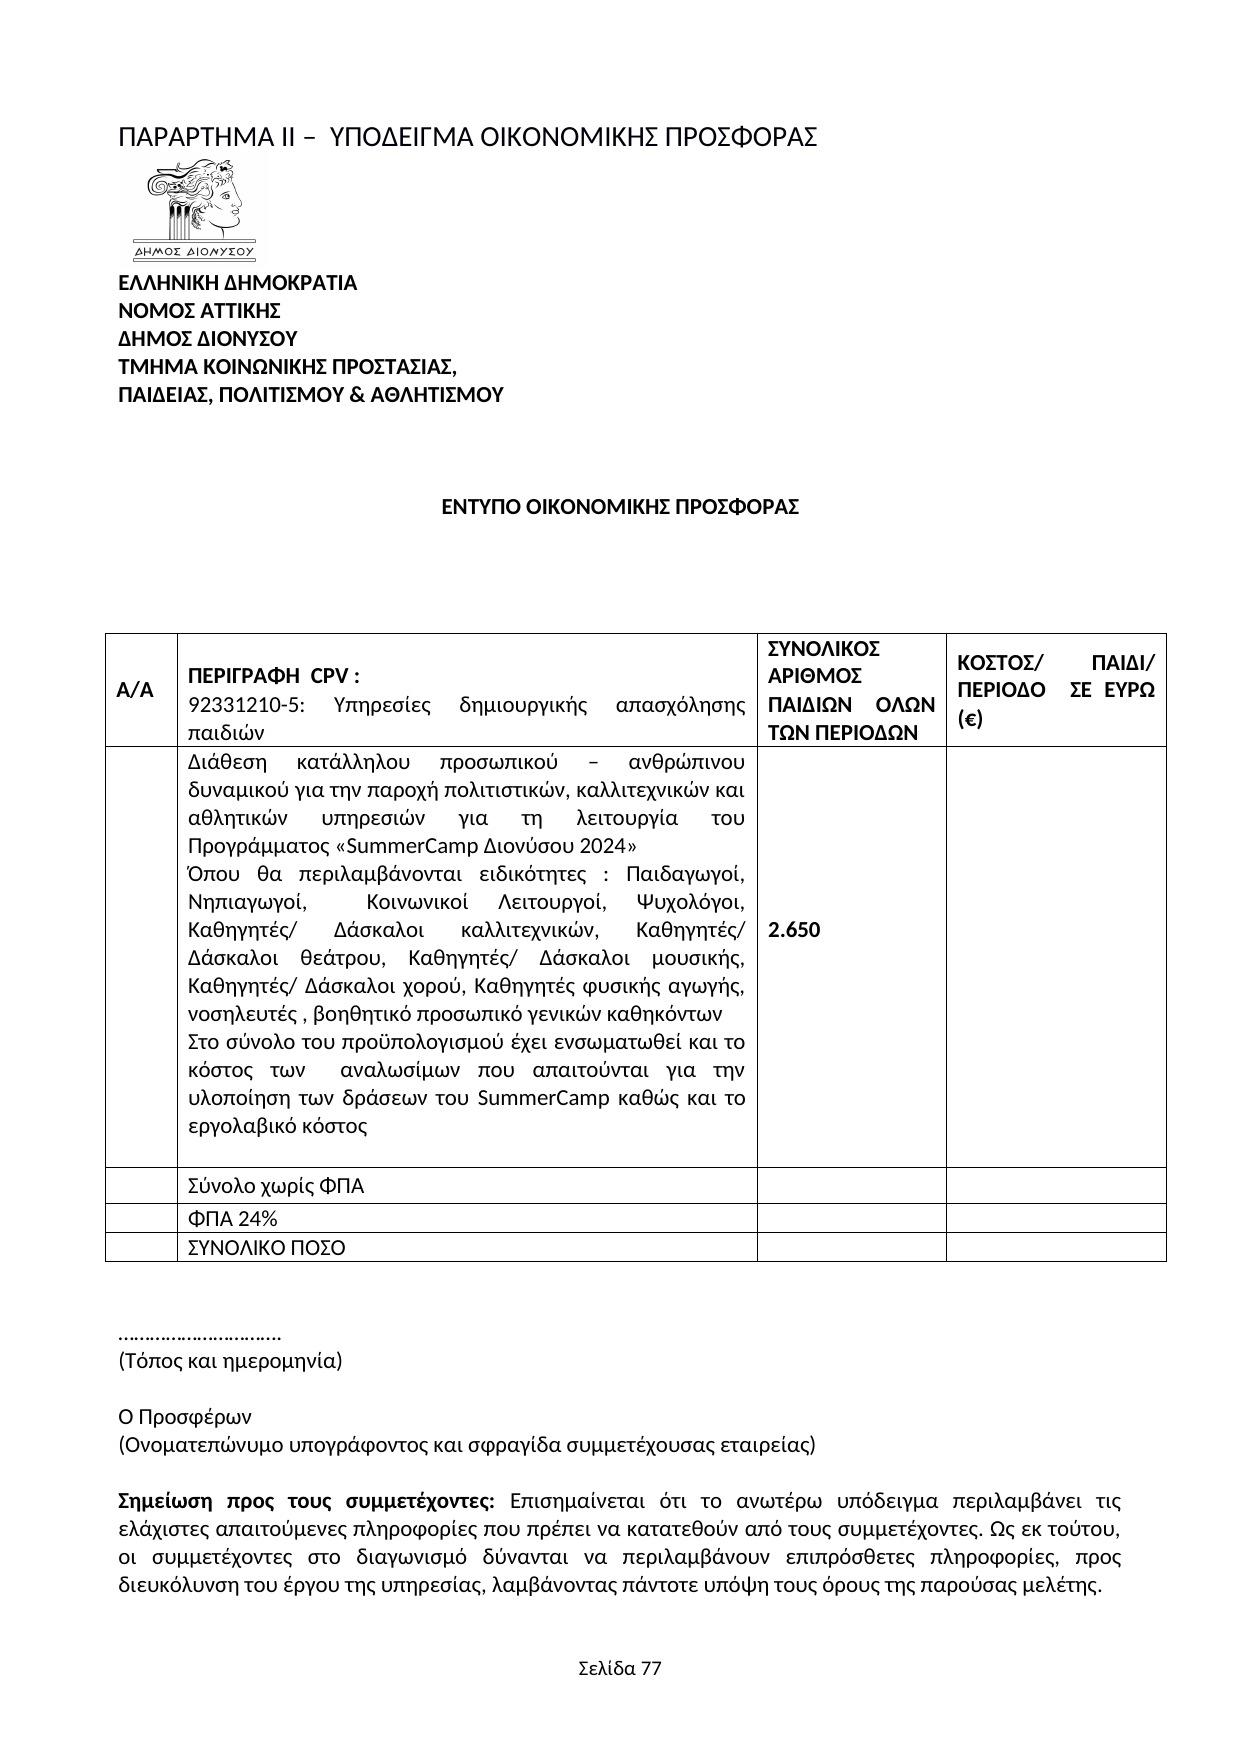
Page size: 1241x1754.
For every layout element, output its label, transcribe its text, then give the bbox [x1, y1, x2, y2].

subtitle ΠΑΡΑΡΤΗΜΑ ΙΙ – ΥΠΟΔΕΙΓΜΑ ΟΙΚΟΝΟΜΙΚΗΣ ΠΡΟΣΦΟΡΑΣ [118, 118, 1176, 154]
table_cell [106, 1168, 177, 1203]
table_cell [758, 1233, 946, 1261]
table_cell [947, 1168, 1166, 1203]
table_header ΚΟΣΤΟΣ/ ΠΑΙΔΙ/ ΠΕΡΙΟΔΟ ΣΕ ΕΥΡΩ (€) [947, 634, 1166, 746]
text ΝΟΜΟΣ ΑΤΤΙΚΗΣ [118, 296, 1122, 324]
table_header ΣΥΝΟΛΙΚΟΣ ΑΡΙΘΜΟΣ ΠΑΙΔΙΩΝ ΟΛΩΝ ΤΩΝ ΠΕΡΙΟΔΩΝ [758, 634, 946, 746]
table_cell Διάθεση κατάλληλου προσωπικού – ανθρώπινου δυναμικού για την παροχή πολιτιστικών, καλλιτεχνικών και αθλητικών υπηρεσιών για τη λειτουργία του Προγράμματος «SummerCamp Διονύσου 2024» Όπου θα περιλαμβάνονται ειδικότητες : Παιδαγωγοί, Νηπιαγωγοί, Κοινωνικοί Λειτουργοί, Ψυχολόγοι, Καθηγητές/ Δάσκαλοι καλλιτεχνικών, Καθηγητές/ Δάσκαλοι θεάτρου, Καθηγητές/ Δάσκαλοι μουσικής, Καθηγητές/ Δάσκαλοι χορού, Καθηγητές φυσικής αγωγής, νοσηλευτές , βοηθητικό προσωπικό γενικών καθηκόντων Στο σύνολο του προϋπολογισμού έχει ενσωματωθεί και το κόστος των αναλωσίμων που απαιτούνται για την υλοποίηση των δράσεων του SummerCamp καθώς και το εργολαβικό κόστος [178, 747, 757, 1167]
table_cell ΣΥΝΟΛΙΚΟ ΠΟΣΟ [178, 1233, 757, 1261]
text (Τόπος και ημερομηνία) [118, 1346, 1122, 1374]
table_cell [758, 1168, 946, 1203]
text (Ονοματεπώνυμο υπογράφοντος και σφραγίδα συμμετέχουσας εταιρείας) [118, 1430, 1122, 1458]
table_header ΠΕΡΙΓΡΑΦΗ CPV : 92331210-5: Υπηρεσίες δημιουργικής απασχόλησης παιδιών [178, 634, 757, 746]
table_cell [106, 1204, 177, 1232]
text Ο Προσφέρων [118, 1402, 1122, 1430]
table_header Α/Α [106, 634, 177, 746]
text ΠΑΙΔΕΙΑΣ, ΠΟΛΙΤΙΣΜΟΥ & ΑΘΛΗΤΙΣΜΟΥ [118, 380, 1122, 408]
table_cell [106, 747, 177, 1167]
table_cell [106, 1233, 177, 1261]
text …………………………. [118, 1318, 1122, 1346]
table_cell [947, 747, 1166, 1167]
text ΔΗΜΟΣ ΔΙΟΝΥΣΟΥ [118, 324, 1122, 352]
table_cell [758, 1204, 946, 1232]
text ΕΛΛΗΝΙΚΗ ΔΗΜΟΚΡΑΤΙΑ [118, 268, 1122, 296]
table_cell Σύνολο χωρίς ΦΠΑ [178, 1168, 757, 1203]
table_cell 2.650 [758, 747, 946, 1167]
table_cell [947, 1233, 1166, 1261]
text ΕΝΤΥΠΟ ΟΙΚΟΝΟΜΙΚΗΣ ΠΡΟΣΦΟΡΑΣ [118, 492, 1122, 521]
table_cell ΦΠΑ 24% [178, 1204, 757, 1232]
text ΤΜΗΜΑ ΚΟΙΝΩΝΙΚΗΣ ΠΡΟΣΤΑΣΙΑΣ, [118, 352, 1122, 380]
text Σημείωση προς τους συμμετέχοντες: Επισημαίνεται ότι το ανωτέρω υπόδειγμα περιλαμβάνει τις ελάχιστες απαιτούμενες πληροφορίες που πρέπει να κατατεθούν από τους συμμετέχοντες. Ως εκ τούτου, οι συμμετέχοντες στο διαγωνισμό δύνανται να περιλαμβάνουν επιπρόσθετες πληροφορίες, προς διευκόλυνση του έργου της υπηρεσίας, λαμβάνοντας πάντοτε υπόψη τους όρους της παρούσας μελέτης. [118, 1486, 1122, 1598]
table_cell [947, 1204, 1166, 1232]
